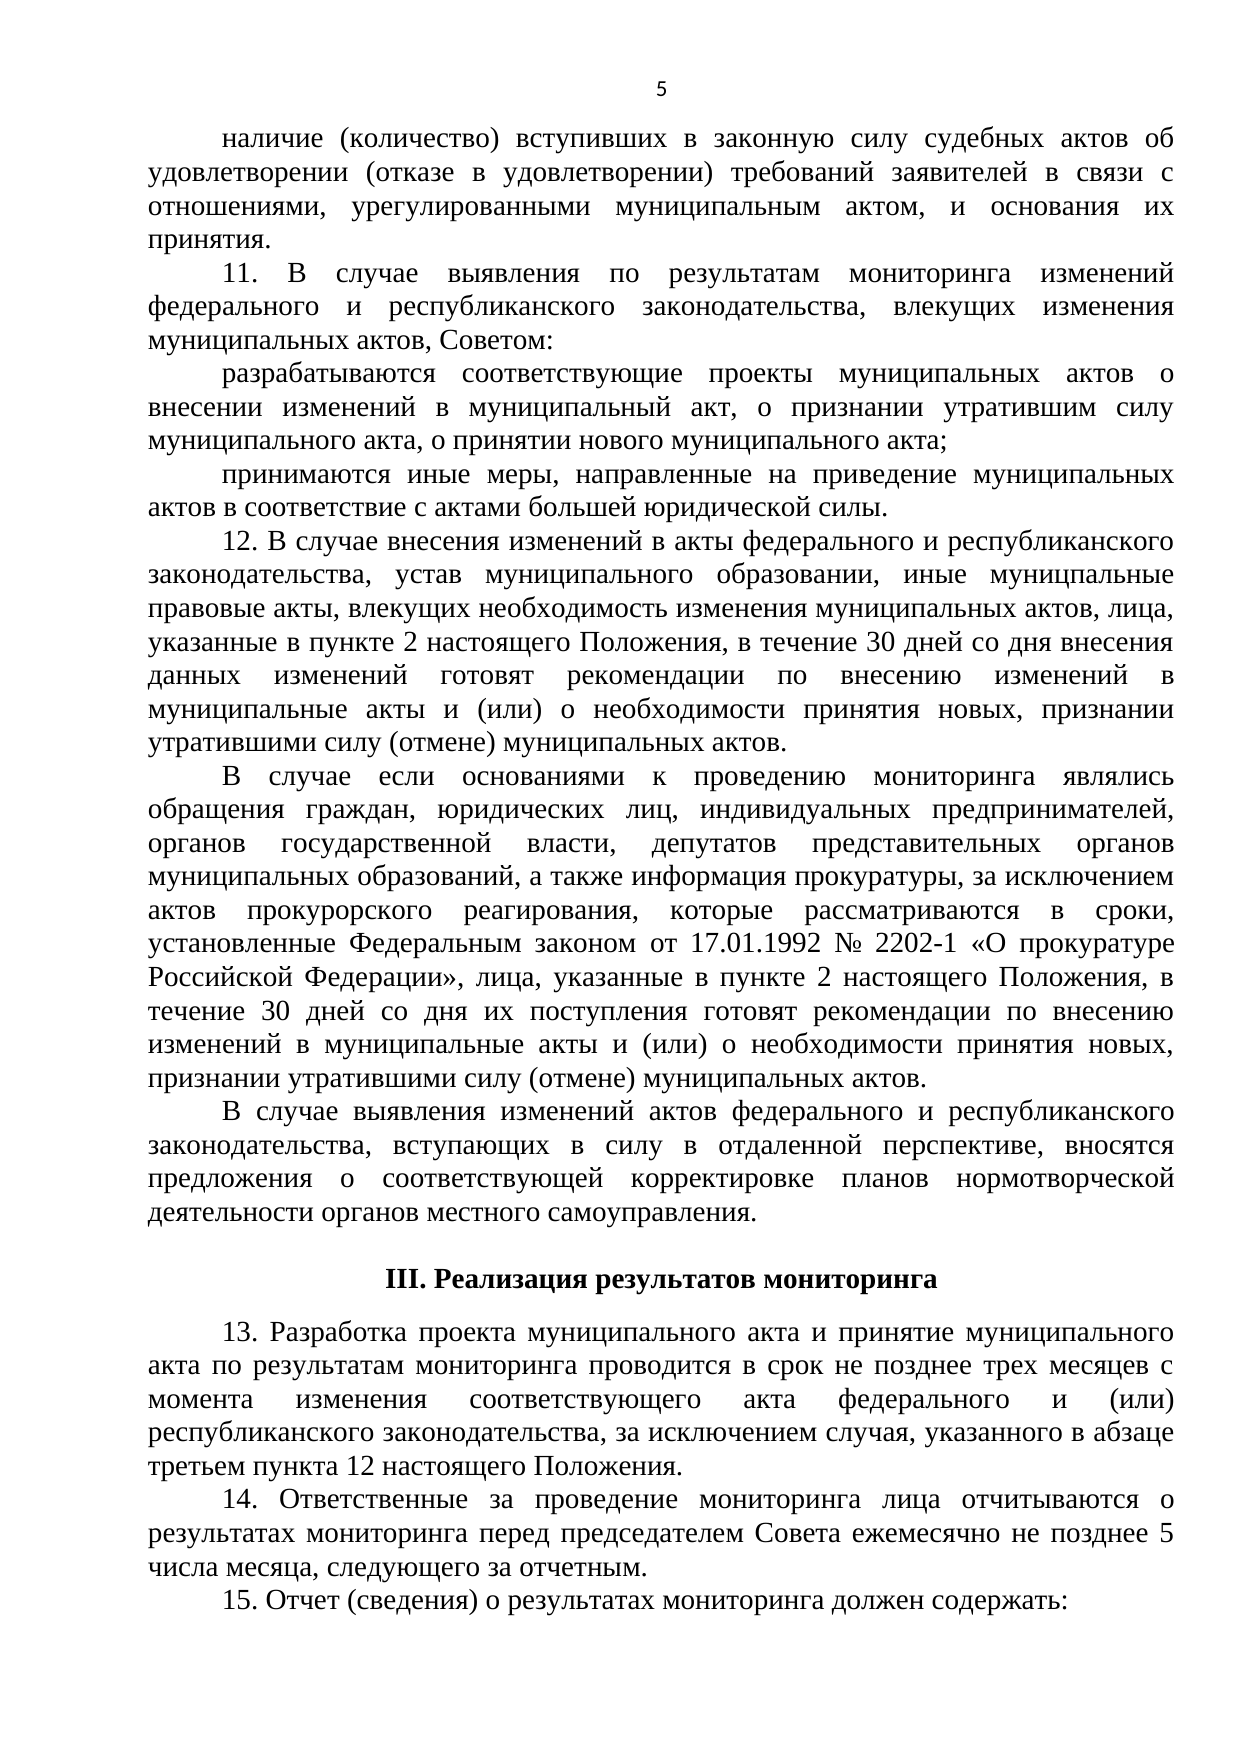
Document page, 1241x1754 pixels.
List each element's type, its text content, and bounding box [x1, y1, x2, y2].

text 12. В случае внесения изменений в акты федерального и республиканского законодательства, устав муниципального образовании, иные муницпальные правовые акты, влекущих необходимость изменения муниципальных актов, лица, указанные в пункте 2 настоящего Положения, в течение 30 дней со дня внесения данных изменений готовят рекомендации по внесению изменений в муниципальные акты и (или) о необходимости принятия новых, признании утратившими силу (отмене) муниципальных актов. [148, 523, 1175, 758]
text принимаются иные меры, направленные на приведение муниципальных актов в соответствие с актами большей юридической силы. [148, 456, 1175, 523]
text 13. Разработка проекта муниципального акта и принятие муниципального акта по результатам мониторинга проводится в срок не позднее трех месяцев с момента изменения соответствующего акта федерального и (или) республиканского законодательства, за исключением случая, указанного в абзаце третьем пункта 12 настоящего Положения. [148, 1314, 1175, 1482]
text 11. В случае выявления по результатам мониторинга изменений федерального и республиканского законодательства, влекущих изменения муниципальных актов, Советом: [148, 255, 1175, 355]
text III. Реализация результатов мониторинга [148, 1261, 1175, 1294]
text разрабатываются соответствующие проекты муниципальных актов о внесении изменений в муниципальный акт, о признании утратившим силу муниципального акта, о принятии нового муниципального акта; [148, 355, 1175, 456]
text наличие (количество) вступивших в законную силу судебных актов об удовлетворении (отказе в удовлетворении) требований заявителей в связи с отношениями, урегулированными муниципальным актом, и основания их принятия. [148, 121, 1175, 255]
text 14. Ответственные за проведение мониторинга лица отчитываются о результатах мониторинга перед председателем Совета ежемесячно не позднее 5 числа месяца, следующего за отчетным. [148, 1482, 1175, 1582]
text В случае выявления изменений актов федерального и республиканского законодательства, вступающих в силу в отдаленной перспективе, вносятся предложения о соответствующей корректировке планов нормотворческой деятельности органов местного самоуправления. [148, 1093, 1175, 1227]
text В случае если основаниями к проведению мониторинга являлись обращения граждан, юридических лиц, индивидуальных предпринимателей, органов государственной власти, депутатов представительных органов муниципальных образований, а также информация прокуратуры, за исключением актов прокурорского реагирования, которые рассматриваются в сроки, установленные Федеральным законом от 17.01.1992 № 2202-1 «О прокуратуре Российской Федерации», лица, указанные в пункте 2 настоящего Положения, в течение 30 дней со дня их поступления готовят рекомендации по внесению изменений в муниципальные акты и (или) о необходимости принятия новых, признании утратившими силу (отмене) муниципальных актов. [148, 758, 1175, 1093]
text 15. Отчет (сведения) о результатах мониторинга должен содержать: [148, 1582, 1175, 1616]
